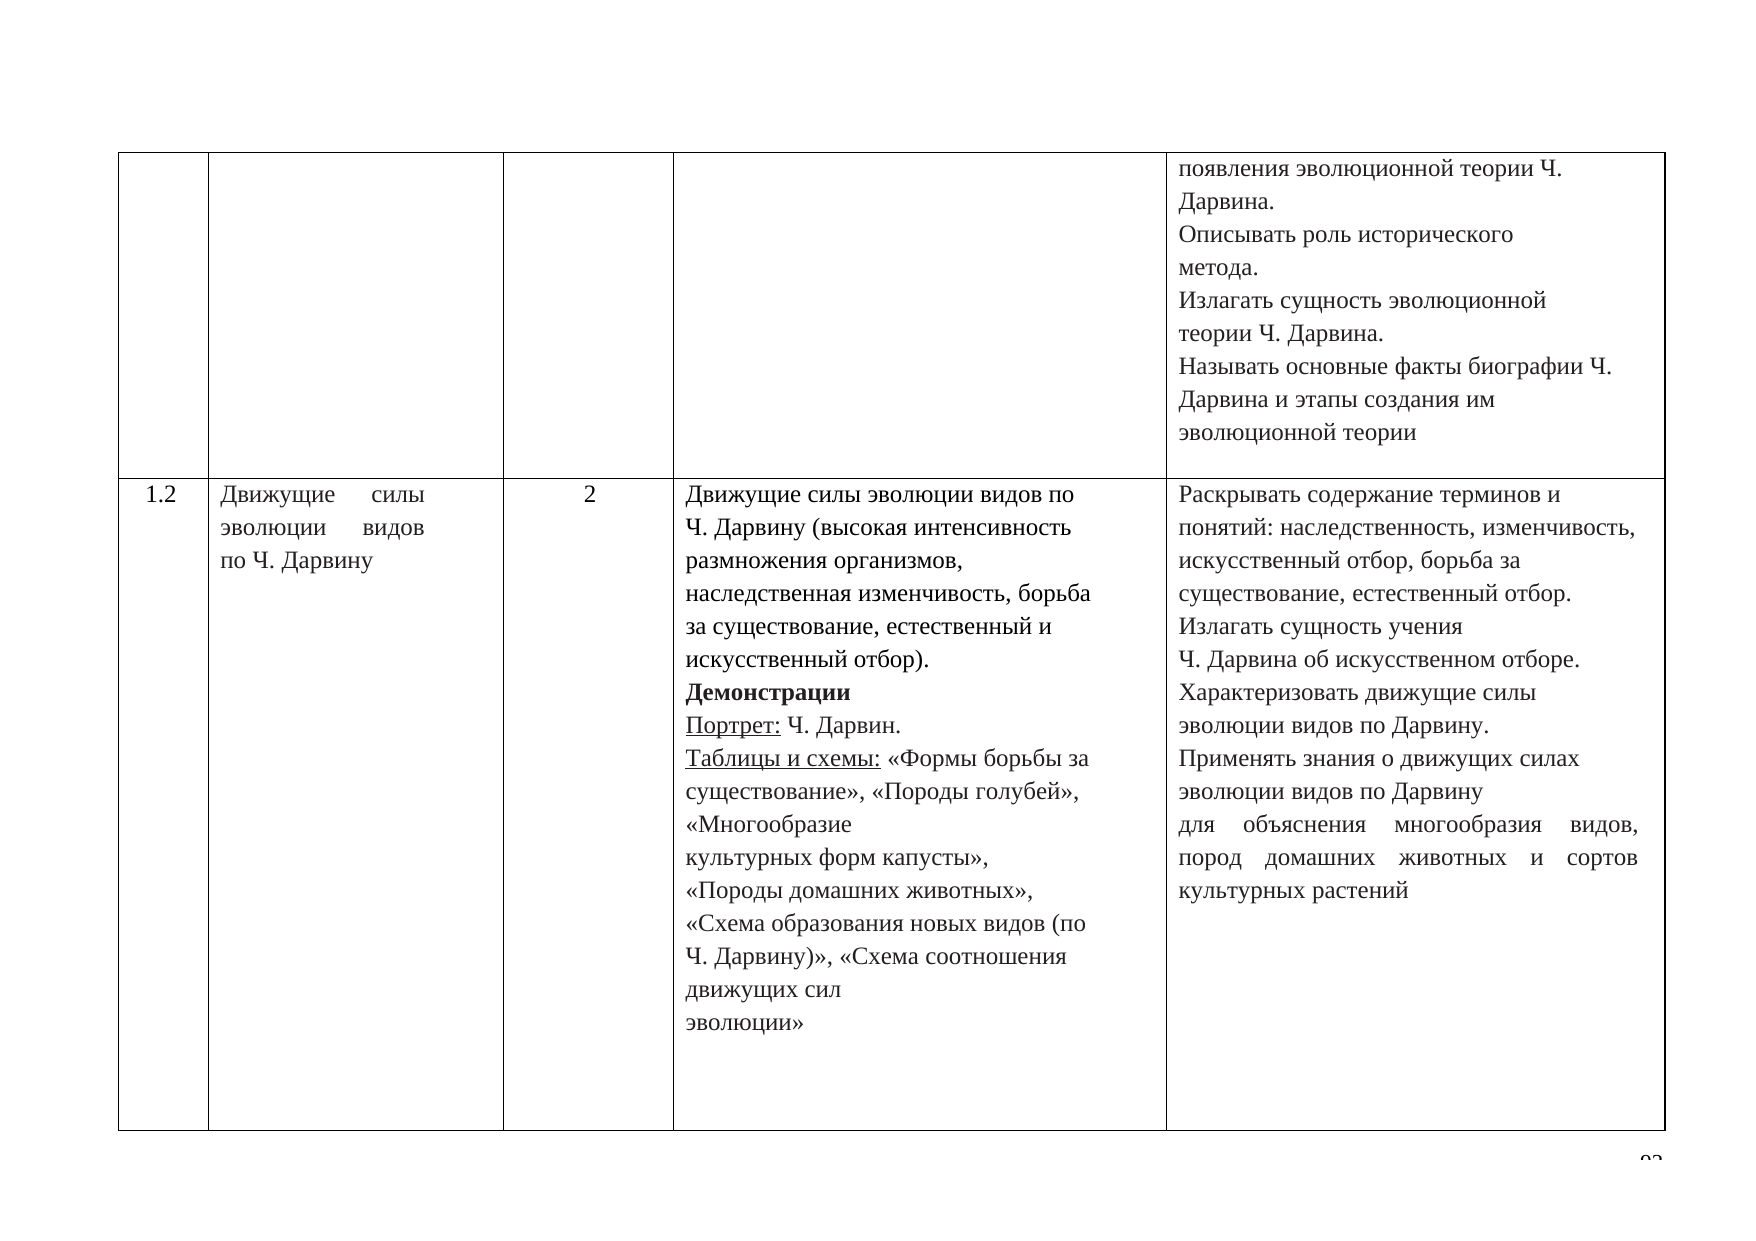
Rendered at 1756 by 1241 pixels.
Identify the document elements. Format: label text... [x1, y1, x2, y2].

table_header появления эволюционной теории Ч. Дарвина. Описывать роль исторического метода. Излагать сущность эволюционной теории Ч. Дарвина. Называть основные факты биографии Ч. Дарвина и этапы создания им эволюционной теории [1167, 153, 1664, 478]
table_cell Раскрывать содержание терминов и понятий: наследственность, изменчивость, искусственный отбор, борьба за существование, естественный отбор. Излагать сущность учения Ч. Дарвина об искусственном отборе. Характеризовать движущие силы эволюции видов по Дарвину. Применять знания о движущих силах эволюции видов по Дарвину для объяснения многообразия видов, пород домашних животных и сортов культурных растений [1167, 479, 1664, 1129]
table_header [504, 153, 673, 478]
table_cell Движущие силы эволюции видов по Ч. Дарвину (высокая интенсивность размножения организмов, наследственная изменчивость, борьба за существование, естественный и искусственный отбор). Демонстрации Портрет: Ч. Дарвин. Таблицы и схемы: «Формы борьбы за существование», «Породы голубей», «Многообразие культурных форм капусты», «Породы домашних животных», «Схема образования новых видов (по Ч. Дарвину)», «Схема соотношения движущих сил эволюции» [674, 479, 1166, 1129]
table_cell 1.2 [119, 479, 208, 1129]
table_cell 2 [504, 479, 673, 1129]
table_header [674, 153, 1166, 478]
table_header [119, 153, 208, 478]
table_header [209, 153, 503, 478]
table_cell Движущие силы эволюции видов по Ч. Дарвину [209, 479, 503, 1129]
